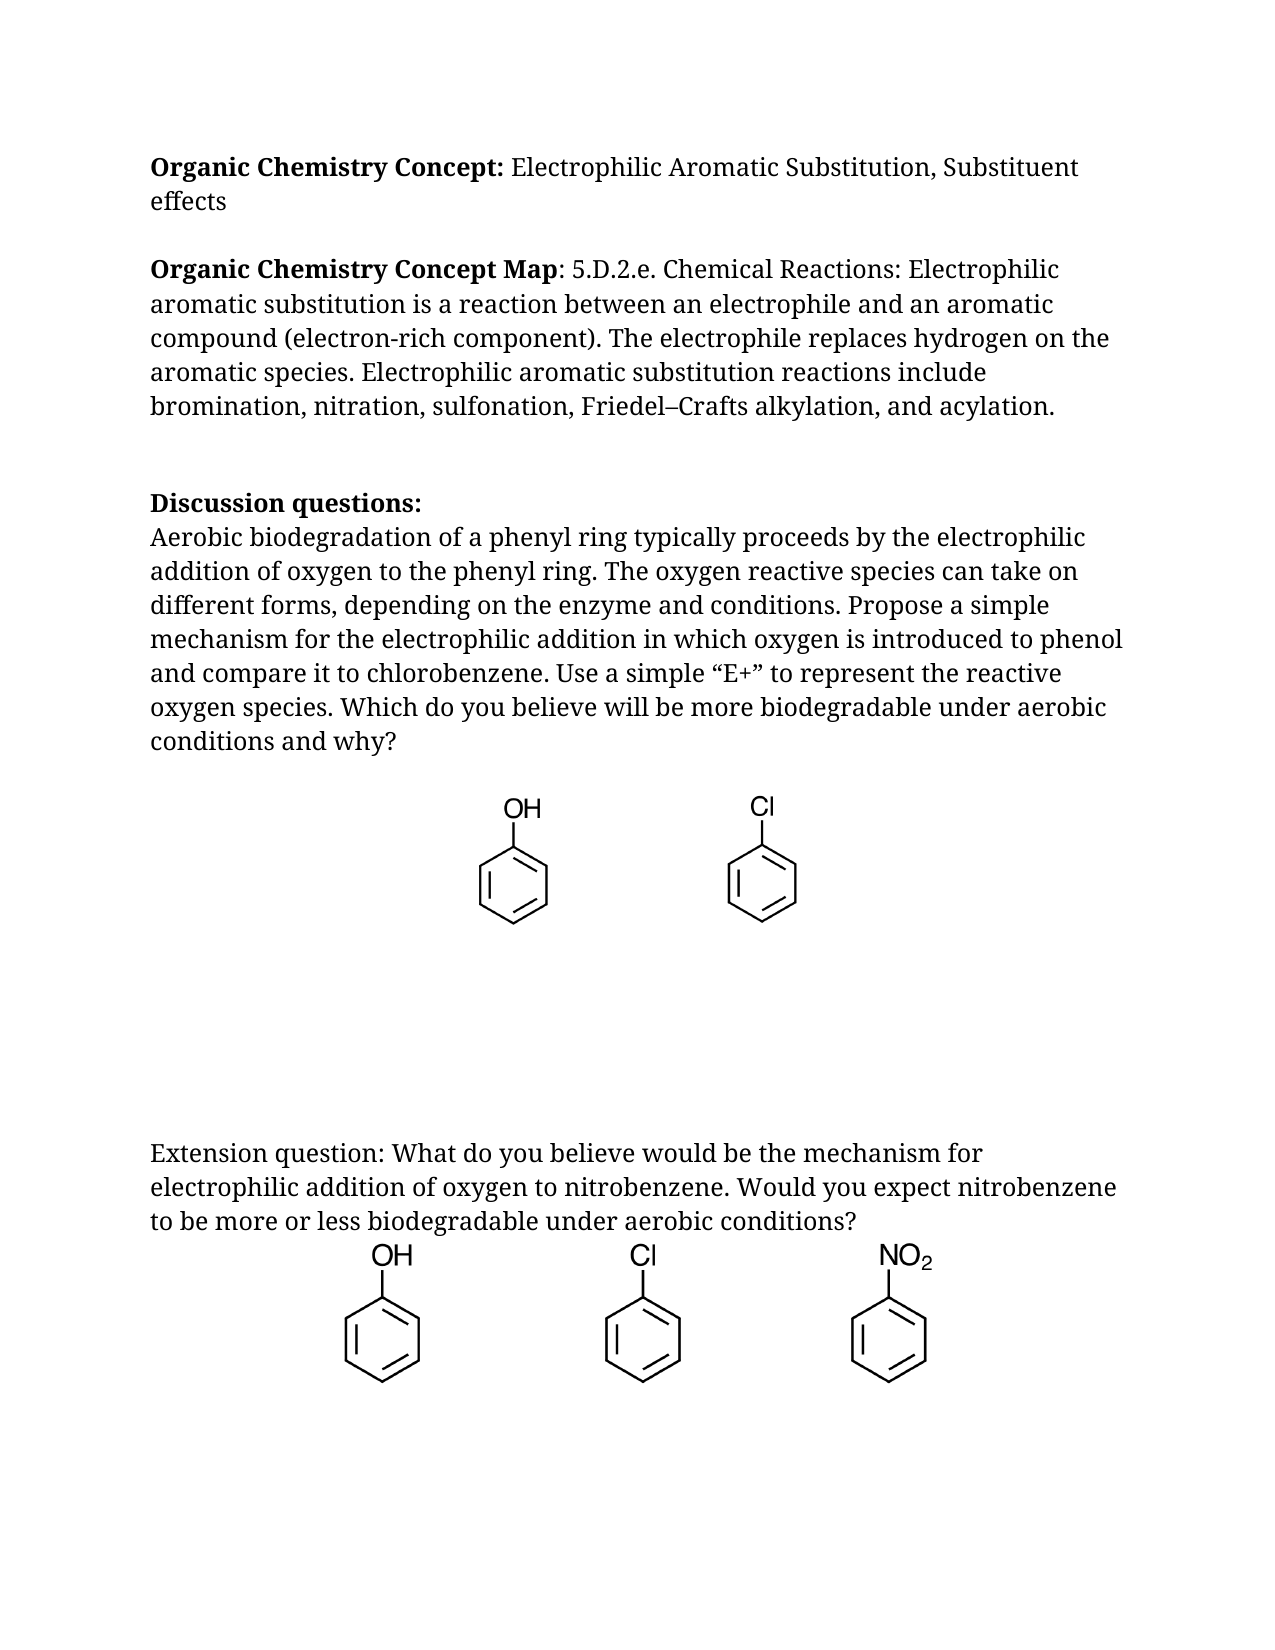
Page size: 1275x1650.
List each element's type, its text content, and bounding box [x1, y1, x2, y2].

text Organic Chemistry Concept Map: 5.D.2.e. Chemical Reactions: Electrophilic aromatic substitution is a reaction between an electrophile and an aromatic compound (electron-rich component). The electrophile replaces hydrogen on the aromatic species. Electrophilic aromatic substitution reactions include bromination, nitration, sulfonation, Friedel–Crafts alkylation, and acylation. [150, 252, 1125, 422]
text Aerobic biodegradation of a phenyl ring typically proceeds by the electrophilic addition of oxygen to the phenyl ring. The oxygen reactive species can take on different forms, depending on the enzyme and conditions. Propose a simple mechanism for the electrophilic addition in which oxygen is introduced to phenol and compare it to chlorobenzene. Use a simple “E+” to represent the reactive oxygen species. Which do you believe will be more biodegradable under aerobic conditions and why? [150, 519, 1125, 758]
text Organic Chemistry Concept: Electrophilic Aromatic Substitution, Substituent effects [150, 150, 1125, 218]
text Discussion questions: [150, 485, 1125, 519]
text Extension question: What do you believe would be the mechanism for electrophilic addition of oxygen to nitrobenzene. Would you expect nitrobenzene to be more or less biodegradable under aerobic conditions? [150, 1135, 1125, 1237]
picture [338, 1237, 937, 1389]
picture [473, 791, 802, 931]
